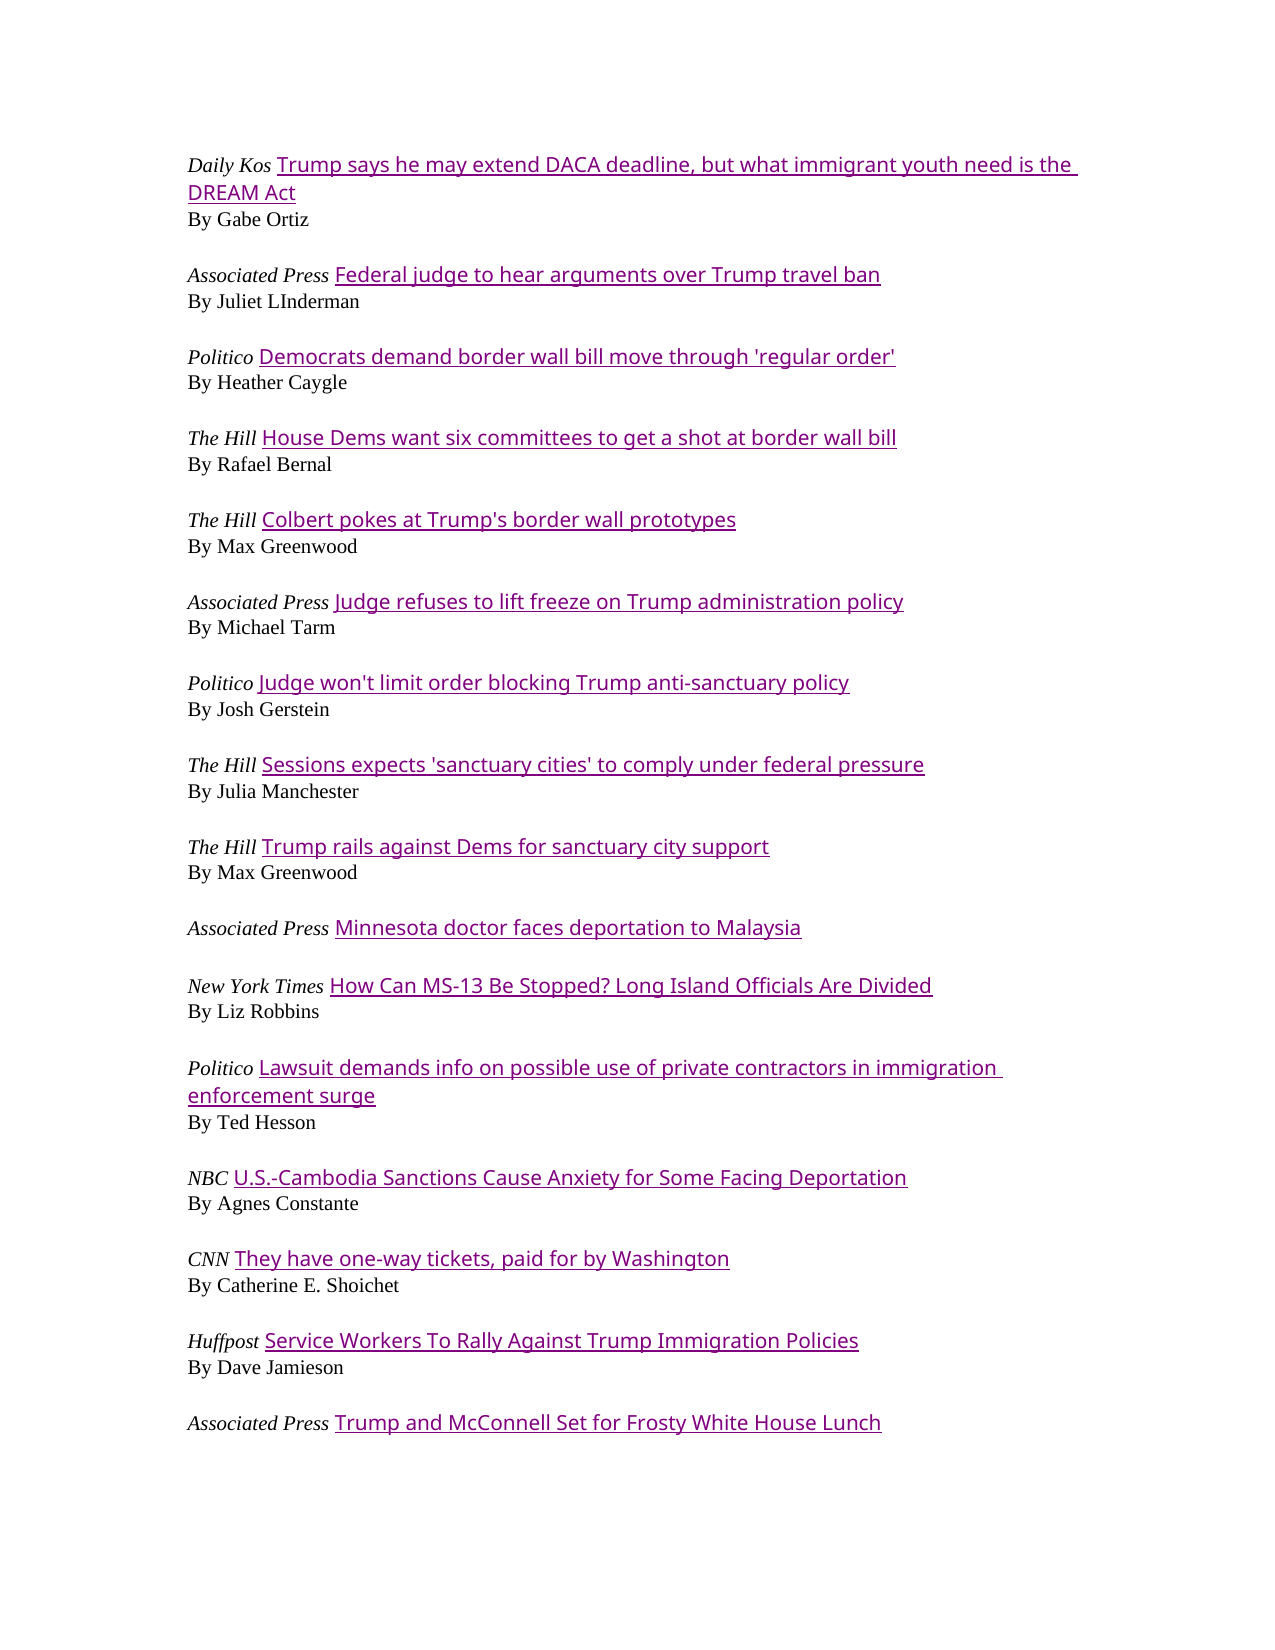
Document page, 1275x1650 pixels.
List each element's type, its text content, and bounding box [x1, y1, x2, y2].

text Politico Democrats demand border wall bill move through 'regular order' By Heather Caygle [187, 342, 1087, 394]
text Politico Lawsuit demands info on possible use of private contractors in immigration enforcement surge By Ted Hesson [187, 1053, 1087, 1134]
text The Hill Sessions expects 'sanctuary cities' to comply under federal pressure By Julia Manchester [187, 750, 1087, 803]
text NBC U.S.-Cambodia Sanctions Cause Anxiety for Some Facing Deportation By Agnes Constante [187, 1163, 1087, 1215]
text Huffpost Service Workers To Rally Against Trump Immigration Policies By Dave Jamieson [187, 1326, 1087, 1379]
text Daily Kos Trump says he may extend DACA deadline, but what immigrant youth need is the DREAM Act By Gabe Ortiz [187, 150, 1087, 231]
text Associated Press Minnesota doctor faces deportation to Malaysia [187, 913, 1087, 942]
text CNN They have one-way tickets, paid for by Washington By Catherine E. Shoichet [187, 1244, 1087, 1297]
text The Hill House Dems want six committees to get a shot at border wall bill By Rafael Bernal [187, 423, 1087, 476]
text Politico Judge won't limit order blocking Trump anti-sanctuary policy By Josh Gerstein [187, 668, 1087, 721]
text Associated Press Judge refuses to lift freeze on Trump administration policy By Michael Tarm [187, 587, 1087, 639]
text Associated Press Trump and McConnell Set for Frosty White House Lunch [187, 1408, 1087, 1436]
text New York Times How Can MS-13 Be Stopped? Long Island Officials Are Divided By Liz Robbins [187, 971, 1087, 1023]
text The Hill Trump rails against Dems for sanctuary city support By Max Greenwood [187, 832, 1087, 884]
text The Hill Colbert pokes at Trump's border wall prototypes By Max Greenwood [187, 505, 1087, 558]
text Associated Press Federal judge to hear arguments over Trump travel ban By Juliet LInderman [187, 260, 1087, 313]
